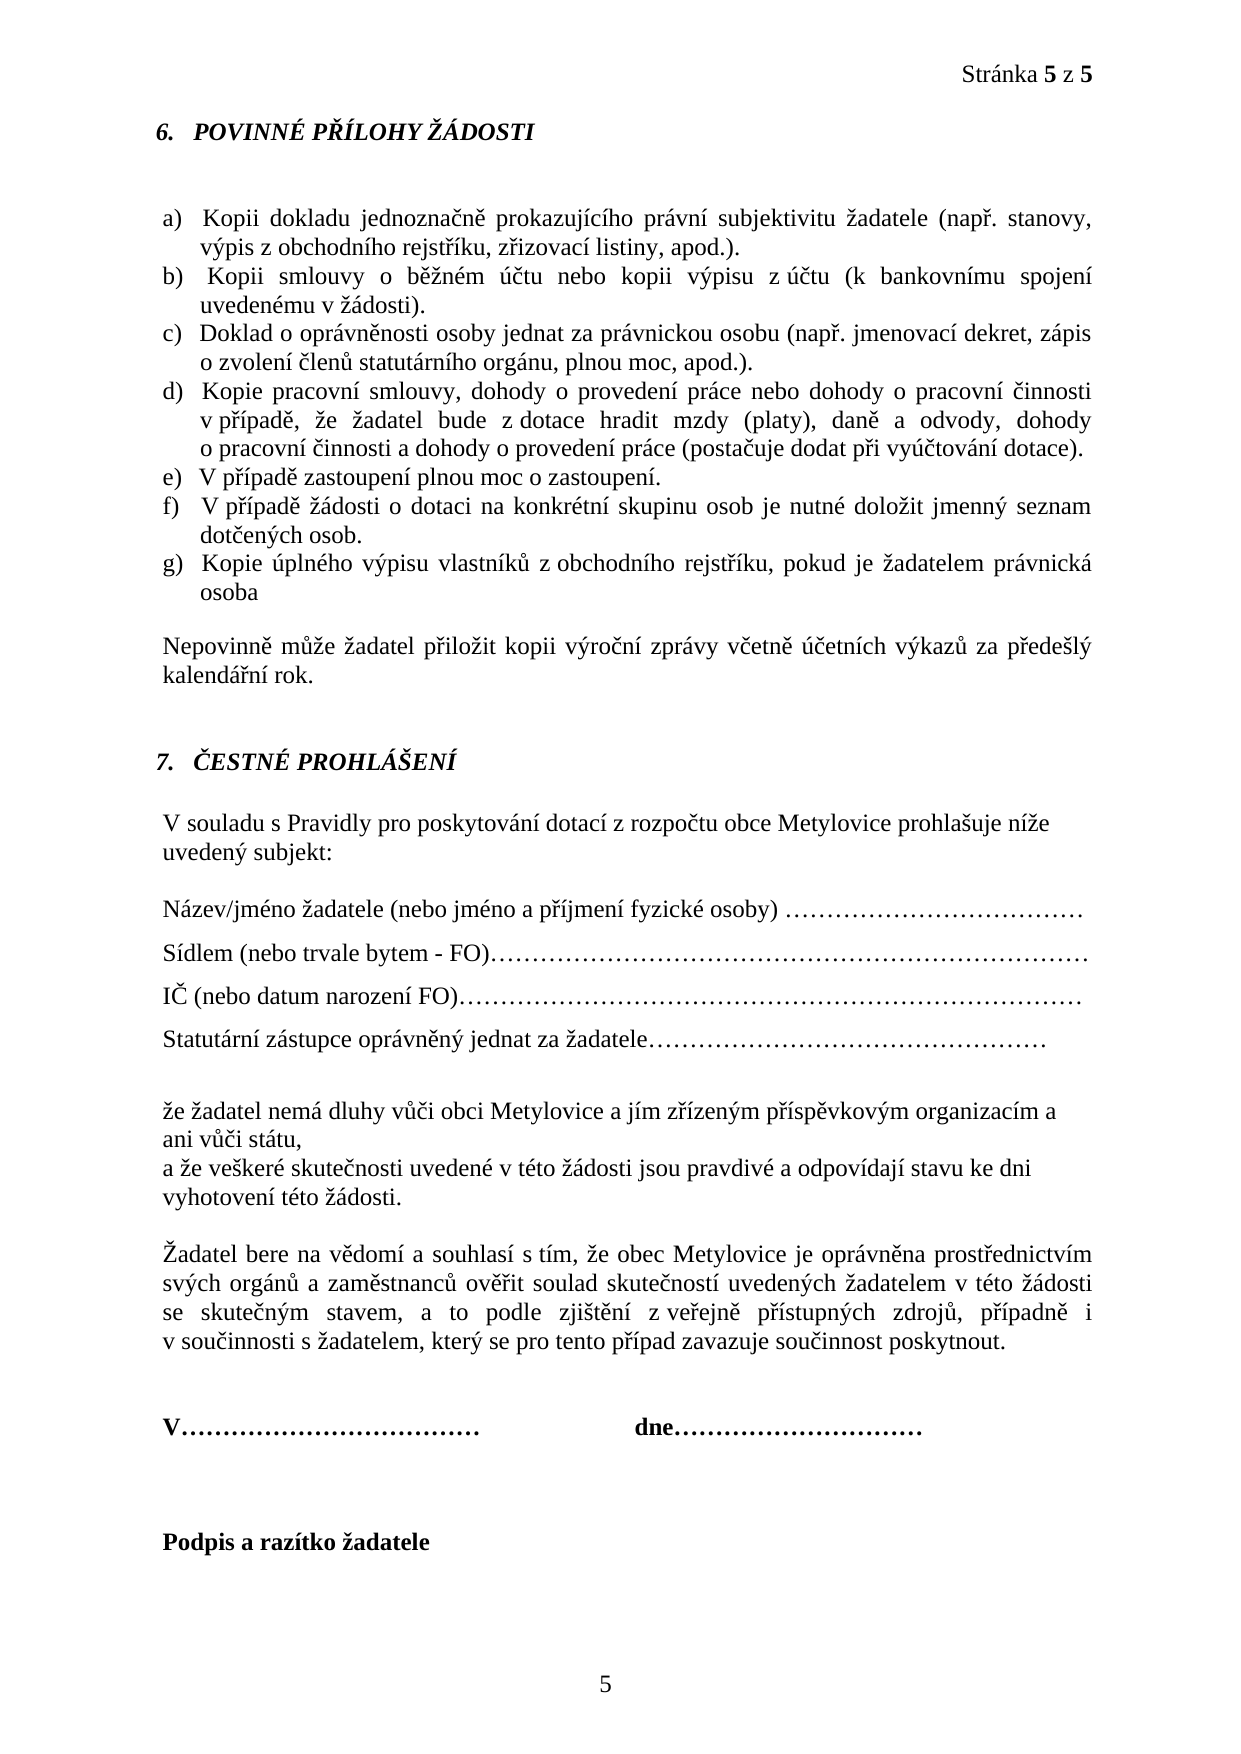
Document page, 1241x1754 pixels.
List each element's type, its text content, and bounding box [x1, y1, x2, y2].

list Kopii dokladu jednoznačně prokazujícího právní subjektivitu žadatele (např. stanovy, výpis z obchodního rejstříku, zřizovací listiny, apod.). [162, 203, 1092, 261]
list Kopie pracovní smlouvy, dohody o provedení práce nebo dohody o pracovní činnosti v případě, že žadatel bude z dotace hradit mzdy (platy), daně a odvody, dohody o pracovní činnosti a dohody o provedení práce (postačuje dodat při vyúčtování dotace). [162, 376, 1092, 462]
text V……………………………… dne………………………… [162, 1412, 1092, 1441]
text Název/jméno žadatele (nebo jméno a příjmení fyzické osoby) ……………………………… [162, 894, 1092, 923]
list Kopie úplného výpisu vlastníků z obchodního rejstříku, pokud je žadatelem právnická osoba [162, 548, 1092, 606]
list Kopii smlouvy o běžném účtu nebo kopii výpisu z účtu (k bankovnímu spojení uvedenému v žádosti). [162, 261, 1092, 318]
list ČESTNÉ PROHLÁŠENÍ [156, 747, 1092, 775]
text že žadatel nemá dluhy vůči obci Metylovice a jím zřízeným příspěvkovým organizacím a ani vůči státu, [162, 1096, 1092, 1153]
text Nepovinně může žadatel přiložit kopii výroční zprávy včetně účetních výkazů za předešlý kalendářní rok. [162, 631, 1092, 688]
text Statutární zástupce oprávněný jednat za žadatele………………………………………… [162, 1024, 1092, 1053]
list V případě zastoupení plnou moc o zastoupení. [162, 462, 1092, 491]
list Žadatel bere na vědomí a souhlasí s tím, že obec Metylovice je oprávněna prostřednictvím svých orgánů a zaměstnanců ověřit soulad skutečností uvedených žadatelem v této žádosti se skutečným stavem, a to podle zjištění z veřejně přístupných zdrojů, případně i v součinnosti s žadatelem, který se pro tento případ zavazuje součinnost poskytnout. [162, 1239, 1092, 1354]
list POVINNÉ PŘÍLOHY ŽÁDOSTI [156, 117, 1092, 145]
text Sídlem (nebo trvale bytem - FO)……………………………………………………………… [162, 938, 1092, 966]
list V případě žádosti o dotaci na konkrétní skupinu osob je nutné doložit jmenný seznam dotčených osob. [162, 491, 1092, 548]
text a že veškeré skutečnosti uvedené v této žádosti jsou pravdivé a odpovídají stavu ke dni vyhotovení této žádosti. [162, 1153, 1092, 1211]
text Podpis a razítko žadatele [162, 1527, 1092, 1556]
text V souladu s Pravidly pro poskytování dotací z rozpočtu obce Metylovice prohlašuje níže uvedený subjekt: [162, 808, 1092, 866]
list Doklad o oprávněnosti osoby jednat za právnickou osobu (např. jmenovací dekret, zápis o zvolení členů statutárního orgánu, plnou moc, apod.). [162, 318, 1092, 376]
text IČ (nebo datum narození FO)………………………………………………………………… [162, 981, 1092, 1009]
